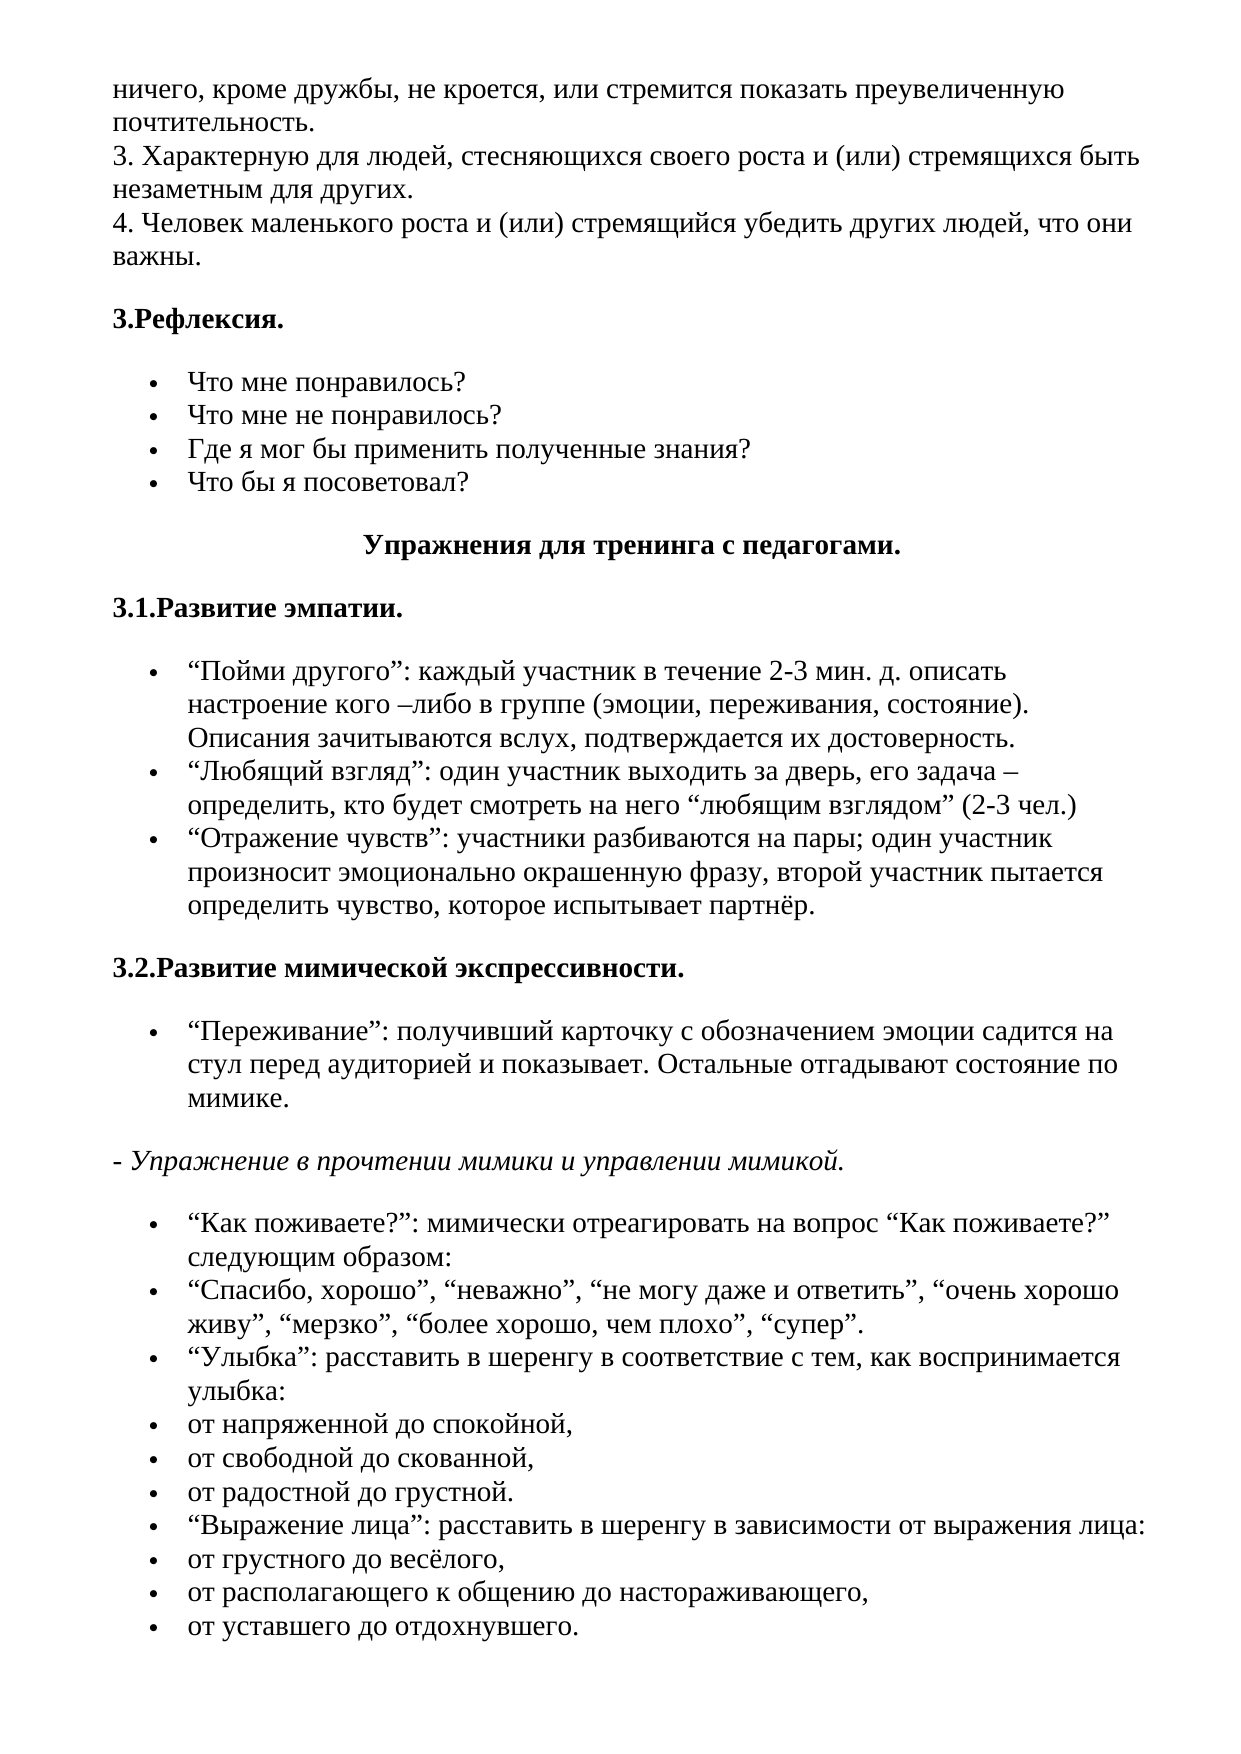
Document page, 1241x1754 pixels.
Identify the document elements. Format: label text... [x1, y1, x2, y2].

list “Выражение лица”: расставить в шеренгу в зависимости от выражения лица: [150, 1507, 1152, 1541]
text 3.2.Развитие мимической экспрессивности. [112, 950, 1152, 984]
list от уставшего до отдохнувшего. [150, 1608, 1152, 1641]
list “Как поживаете?”: мимически отреагировать на вопрос “Как поживаете?” следующим образом: [150, 1205, 1152, 1272]
list Что бы я посоветовал? [150, 464, 1152, 498]
list от напряженной до спокойной, [150, 1407, 1152, 1440]
list “Пойми другого”: каждый участник в течение 2-3 мин. д. описать настроение кого –либо в группе (эмоции, переживания, состояние). Описания зачитываются вслух, подтверждается их достоверность. [150, 653, 1152, 753]
text Упражнения для тренинга с педагогами. [112, 527, 1152, 561]
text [112, 71, 1152, 272]
list “Отражение чувств”: участники разбиваются на пары; один участник произносит эмоционально окрашенную фразу, второй участник пытается определить чувство, которое испытывает партнёр. [150, 820, 1152, 921]
list Где я мог бы применить полученные знания? [150, 431, 1152, 464]
text 3.Рефлексия. [112, 301, 1152, 335]
list “Улыбка”: расставить в шеренгу в соответствие с тем, как воспринимается улыбка: [150, 1339, 1152, 1407]
text - Упражнение в прочтении мимики и управлении мимикой. [112, 1143, 1152, 1176]
list Что мне не понравилось? [150, 397, 1152, 431]
list “Спасибо, хорошо”, “неважно”, “не могу даже и ответить”, “очень хорошо живу”, “мерзко”, “более хорошо, чем плохо”, “супер”. [150, 1272, 1152, 1339]
list “Любящий взгляд”: один участник выходить за дверь, его задача – определить, кто будет смотреть на него “любящим взглядом” (2-3 чел.) [150, 753, 1152, 820]
list от располагающего к общению до настораживающего, [150, 1574, 1152, 1608]
text 3.1.Развитие эмпатии. [112, 590, 1152, 623]
list Что мне понравилось? [150, 364, 1152, 397]
list “Переживание”: получивший карточку с обозначением эмоции садится на стул перед аудиторией и показывает. Остальные отгадывают состояние по мимике. [150, 1013, 1152, 1113]
list от свободной до скованной, [150, 1440, 1152, 1474]
list от радостной до грустной. [150, 1474, 1152, 1507]
list от грустного до весёлого, [150, 1541, 1152, 1574]
